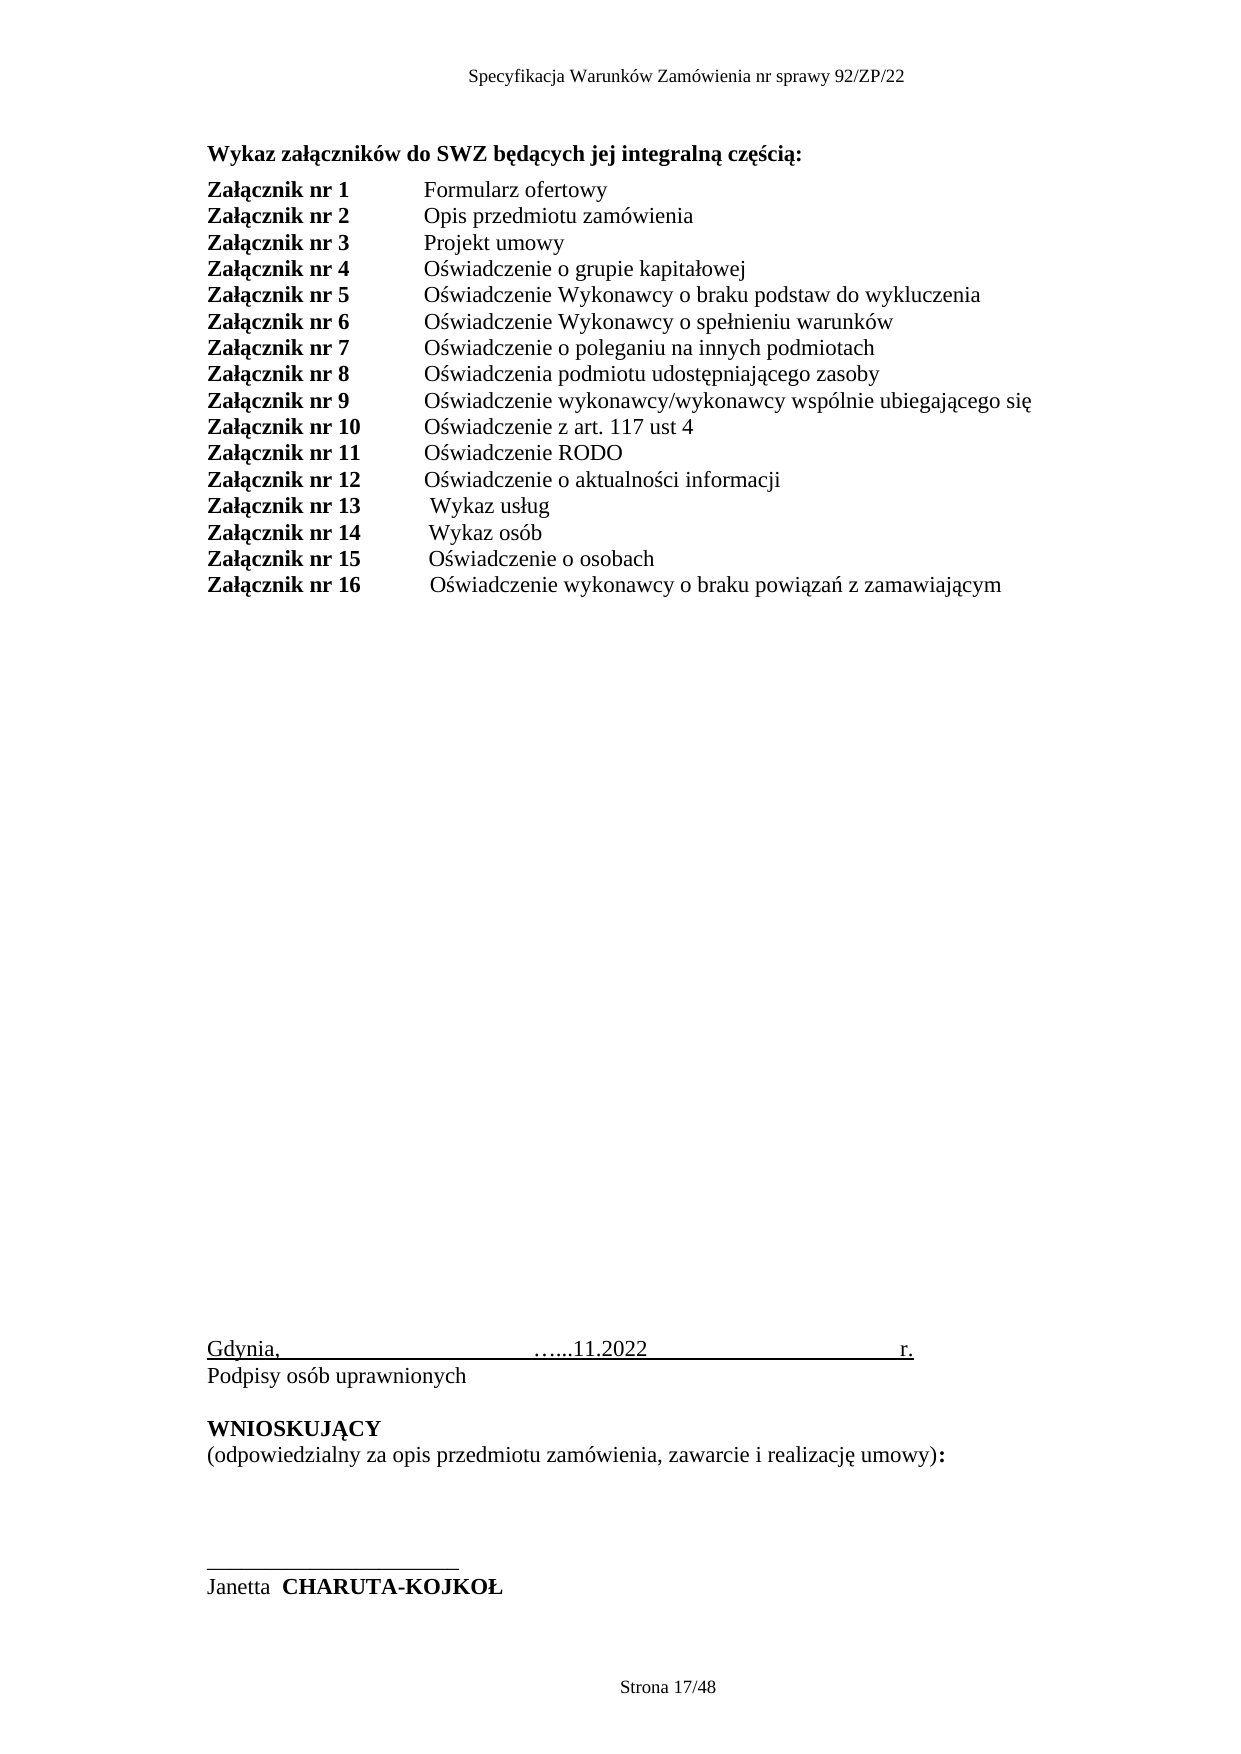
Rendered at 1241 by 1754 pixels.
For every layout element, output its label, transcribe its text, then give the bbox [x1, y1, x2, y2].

text WNIOSKUJĄCY [207, 1414, 1166, 1441]
text Załącznik nr 15 Oświadczenie o osobach [207, 545, 1166, 571]
text Załącznik nr 5 Oświadczenie Wykonawcy o braku podstaw do wykluczenia [207, 281, 1166, 308]
text Załącznik nr 16 Oświadczenie wykonawcy o braku powiązań z zamawiającym [207, 571, 1166, 598]
text Załącznik nr 14 Wykaz osób [207, 518, 1166, 545]
text Załącznik nr 12 Oświadczenie o aktualności informacji [207, 466, 1166, 492]
text Załącznik nr 8 Oświadczenia podmiotu udostępniającego zasoby [207, 360, 1166, 387]
text Gdynia, …...11.2022 r. Podpisy osób uprawnionych [207, 1336, 1166, 1388]
text Załącznik nr 9 Oświadczenie wykonawcy/wykonawcy wspólnie ubiegającego się [207, 387, 1166, 413]
text ______________________ Janetta CHARUTA-KOJKOŁ [207, 1546, 1240, 1599]
text Załącznik nr 11 Oświadczenie RODO [207, 439, 1166, 466]
text Załącznik nr 10 Oświadczenie z art. 117 ust 4 [207, 413, 1166, 439]
text Załącznik nr 3 Projekt umowy [207, 229, 1166, 255]
text Załącznik nr 2 Opis przedmiotu zamówienia [207, 202, 1166, 229]
text (odpowiedzialny za opis przedmiotu zamówienia, zawarcie i realizację umowy): [207, 1441, 1240, 1467]
text Załącznik nr 4 Oświadczenie o grupie kapitałowej [207, 255, 1166, 281]
text Załącznik nr 13 Wykaz usług [207, 492, 1166, 518]
text Załącznik nr 1 Formularz ofertowy [207, 176, 1166, 202]
text Wykaz załączników do SWZ będących jej integralną częścią: [207, 140, 1166, 166]
text Załącznik nr 6 Oświadczenie Wykonawcy o spełnieniu warunków [207, 308, 1166, 334]
text Załącznik nr 7 Oświadczenie o poleganiu na innych podmiotach [207, 334, 1166, 360]
